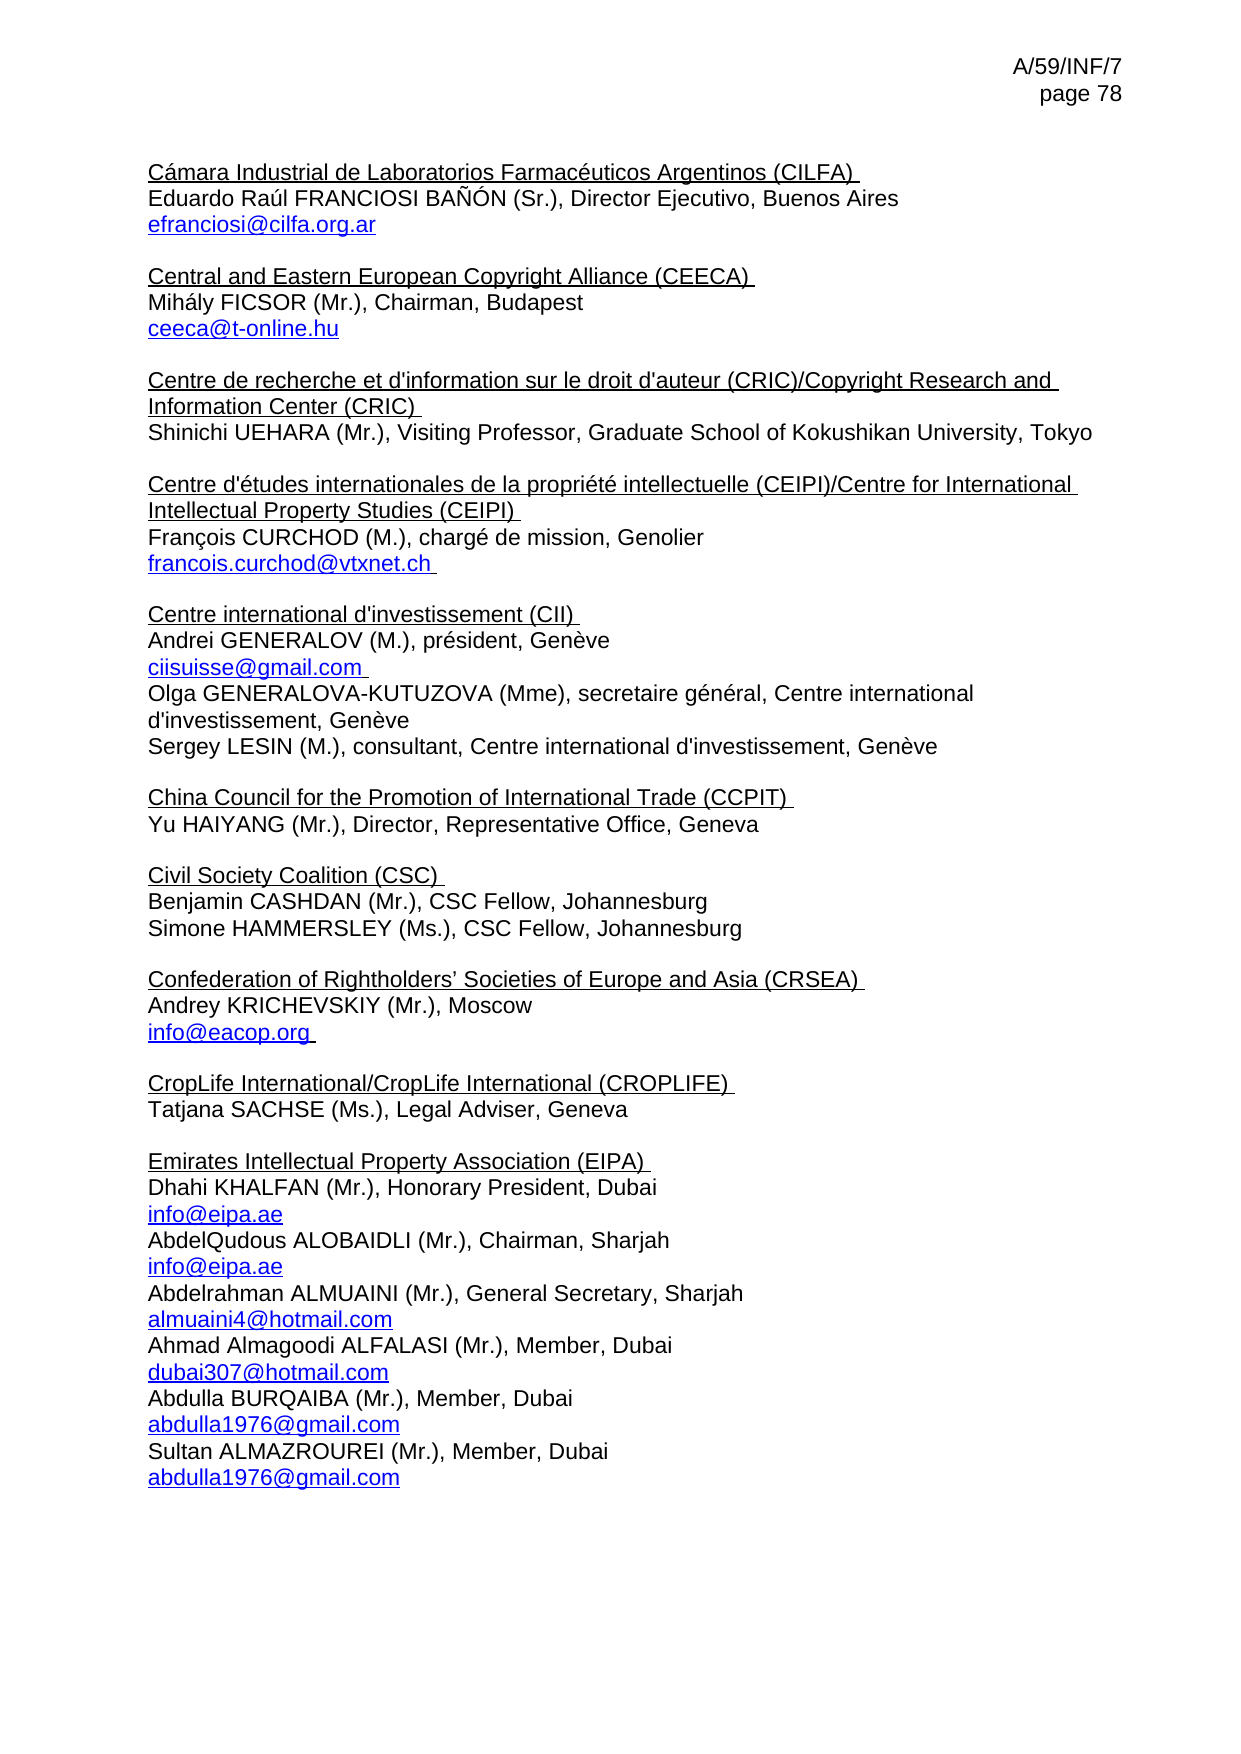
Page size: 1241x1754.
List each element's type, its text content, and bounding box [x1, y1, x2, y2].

subtitle China Council for the Promotion of International Trade (CCPIT) [148, 784, 1122, 811]
text Benjamin CASHDAN (Mr.), CSC Fellow, Johannesburg [148, 888, 1122, 915]
text Shinichi UEHARA (Mr.), Visiting Professor, Graduate School of Kokushikan University, Tokyo [148, 419, 1122, 446]
subtitle Centre de recherche et d'information sur le droit d'auteur (CRIC)/Copyright Research and Information Center (CRIC) [148, 367, 1122, 419]
text abdulla1976@gmail.com [148, 1411, 1122, 1438]
text Mihály FICSOR (Mr.), Chairman, Budapest [148, 289, 1122, 315]
text Simone HAMMERSLEY (Ms.), CSC Fellow, Johannesburg [148, 915, 1122, 941]
text info@eipa.ae [148, 1253, 1122, 1279]
text info@eipa.ae [148, 1201, 1122, 1227]
text abdulla1976@gmail.com [148, 1464, 1122, 1490]
text Tatjana SACHSE (Ms.), Legal Adviser, Geneva [148, 1096, 1122, 1123]
text Ahmad Almagoodi ALFALASI (Mr.), Member, Dubai [148, 1332, 1122, 1359]
text Abdelrahman ALMUAINI (Mr.), General Secretary, Sharjah [148, 1279, 1122, 1306]
subtitle Central and Eastern European Copyright Alliance (CEECA) [148, 263, 1122, 289]
text Olga GENERALOVA-KUTUZOVA (Mme), secretaire général, Centre international d'investissement, Genève [148, 680, 1122, 733]
text dubai307@hotmail.com [148, 1359, 1122, 1385]
text Dhahi KHALFAN (Mr.), Honorary President, Dubai [148, 1174, 1122, 1201]
text Sultan ALMAZROUREI (Mr.), Member, Dubai [148, 1438, 1122, 1464]
text francois.curchod@vtxnet.ch [148, 550, 1122, 576]
subtitle Centre international d'investissement (CII) [148, 601, 1122, 627]
text almuaini4@hotmail.com [148, 1306, 1122, 1332]
text efranciosi@cilfa.org.ar [148, 211, 1122, 238]
text ceeca@t-online.hu [148, 315, 1122, 342]
text Sergey LESIN (M.), consultant, Centre international d'investissement, Genève [148, 733, 1122, 759]
text Andrei GENERALOV (M.), président, Genève [148, 627, 1122, 654]
subtitle Cámara Industrial de Laboratorios Farmacéuticos Argentinos (CILFA) [148, 158, 1122, 185]
subtitle Confederation of Rightholders’ Societies of Europe and Asia (CRSEA) [148, 966, 1122, 992]
text AbdelQudous ALOBAIDLI (Mr.), Chairman, Sharjah [148, 1227, 1122, 1253]
text Abdulla BURQAIBA (Mr.), Member, Dubai [148, 1385, 1122, 1411]
text Eduardo Raúl FRANCIOSI BAÑÓN (Sr.), Director Ejecutivo, Buenos Aires [148, 185, 1122, 211]
text Yu HAIYANG (Mr.), Director, Representative Office, Geneva [148, 811, 1122, 837]
text François CURCHOD (M.), chargé de mission, Genolier [148, 523, 1122, 550]
text Andrey KRICHEVSKIY (Mr.), Moscow [148, 992, 1122, 1019]
subtitle Emirates Intellectual Property Association (EIPA) [148, 1148, 1122, 1174]
subtitle Centre d'études internationales de la propriété intellectuelle (CEIPI)/Centre for International Intellectual Property Studies (CEIPI) [148, 471, 1122, 523]
text info@eacop.org [148, 1019, 1122, 1045]
subtitle CropLife International/CropLife International (CROPLIFE) [148, 1070, 1122, 1096]
subtitle Civil Society Coalition (CSC) [148, 862, 1122, 888]
text ciisuisse@gmail.com [148, 654, 1122, 680]
